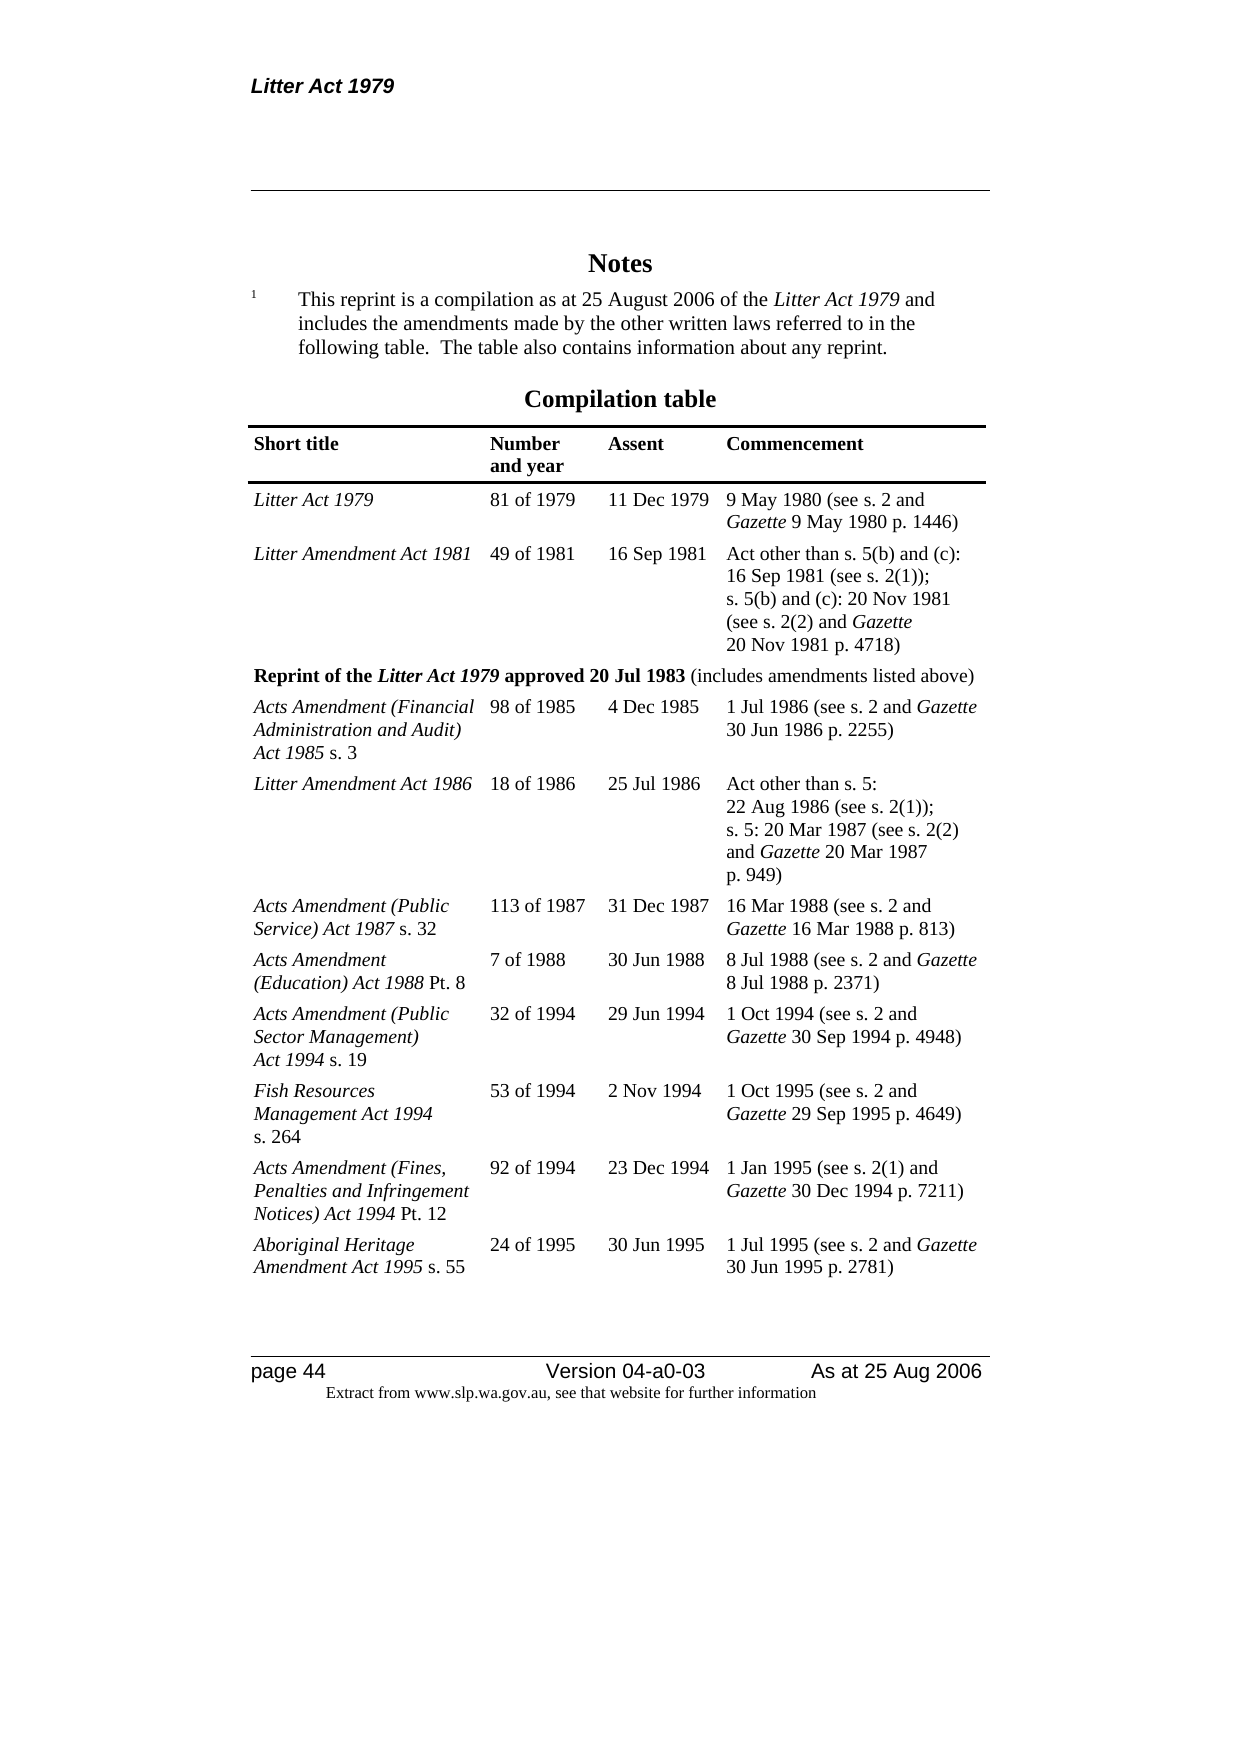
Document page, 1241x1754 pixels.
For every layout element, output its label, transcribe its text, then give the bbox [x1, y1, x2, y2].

table_cell Litter Act 1979 [248, 484, 484, 537]
table_header Short title [248, 428, 484, 481]
table_cell 30 Jun 1995 [602, 1229, 720, 1282]
table_cell 1 Jul 1995 (see s. 2 and Gazette 30 Jun 1995 p. 2781) [720, 1229, 986, 1282]
table_cell 30 Jun 1988 [602, 944, 720, 998]
table_cell 16 Mar 1988 (see s. 2 and Gazette 16 Mar 1988 p. 813) [720, 890, 986, 944]
table_cell 1 Jul 1986 (see s. 2 and Gazette 30 Jun 1986 p. 2255) [720, 691, 986, 768]
table_cell 4 Dec 1985 [602, 691, 720, 768]
table_cell 7 of 1988 [484, 944, 602, 998]
table_cell 1 Oct 1995 (see s. 2 and Gazette 29 Sep 1995 p. 4649) [720, 1075, 986, 1152]
table_cell 23 Dec 1994 [602, 1152, 720, 1228]
table_header Assent [602, 428, 720, 481]
table_cell 16 Sep 1981 [602, 538, 720, 660]
table_cell 29 Jun 1994 [602, 998, 720, 1075]
table_cell 81 of 1979 [484, 484, 602, 537]
table_cell 1 Jan 1995 (see s. 2(1) and Gazette 30 Dec 1994 p. 7211) [720, 1152, 986, 1228]
table_cell 8 Jul 1988 (see s. 2 and Gazette 8 Jul 1988 p. 2371) [720, 944, 986, 998]
table_cell 2 Nov 1994 [602, 1075, 720, 1152]
table_header Number and year [484, 428, 602, 481]
table_cell 92 of 1994 [484, 1152, 602, 1228]
table_cell 11 Dec 1979 [602, 484, 720, 537]
table_cell 25 Jul 1986 [602, 768, 720, 890]
table_cell Fish Resources Management Act 1994 s. 264 [248, 1075, 484, 1152]
table_cell 1 Oct 1994 (see s. 2 and Gazette 30 Sep 1994 p. 4948) [720, 998, 986, 1075]
table_cell 18 of 1986 [484, 768, 602, 890]
table_cell Act other than s. 5(b) and (c): 16 Sep 1981 (see s. 2(1)); s. 5(b) and (c): 20 Nov 1981 (see s. 2(2) and Gazette 20 Nov 1981 p. 4718) [720, 538, 986, 660]
table_cell 24 of 1995 [484, 1229, 602, 1282]
subtitle Notes [251, 247, 990, 279]
subtitle Compilation table [251, 384, 990, 413]
text 1 This reprint is a compilation as at 25 August 2006 of the Litter Act 1979 and includes the amendments made by the other written laws referred to in the following table. The table also contains information about any reprint. [251, 287, 990, 359]
table_cell 113 of 1987 [484, 890, 602, 944]
table_cell Act other than s. 5: 22 Aug 1986 (see s. 2(1)); s. 5: 20 Mar 1987 (see s. 2(2) and Gazette 20 Mar 1987 p. 949) [720, 768, 986, 890]
table_cell Acts Amendment (Education) Act 1988 Pt. 8 [248, 944, 484, 998]
table_cell 32 of 1994 [484, 998, 602, 1075]
table_cell Litter Amendment Act 1981 [248, 538, 484, 660]
table_cell 53 of 1994 [484, 1075, 602, 1152]
table_cell Reprint of the Litter Act 1979 approved 20 Jul 1983 (includes amendments listed above) [248, 660, 986, 691]
table_cell Acts Amendment (Public Service) Act 1987 s. 32 [248, 890, 484, 944]
table_cell Litter Amendment Act 1986 [248, 768, 484, 890]
table_cell Aboriginal Heritage Amendment Act 1995 s. 55 [248, 1229, 484, 1282]
table_cell 98 of 1985 [484, 691, 602, 768]
table_cell Acts Amendment (Financial Administration and Audit) Act 1985 s. 3 [248, 691, 484, 768]
table_header Commencement [720, 428, 986, 481]
table_cell 9 May 1980 (see s. 2 and Gazette 9 May 1980 p. 1446) [720, 484, 986, 537]
table_cell Acts Amendment (Public Sector Management) Act 1994 s. 19 [248, 998, 484, 1075]
table_cell 49 of 1981 [484, 538, 602, 660]
table_cell 31 Dec 1987 [602, 890, 720, 944]
table_cell Acts Amendment (Fines, Penalties and Infringement Notices) Act 1994 Pt. 12 [248, 1152, 484, 1228]
